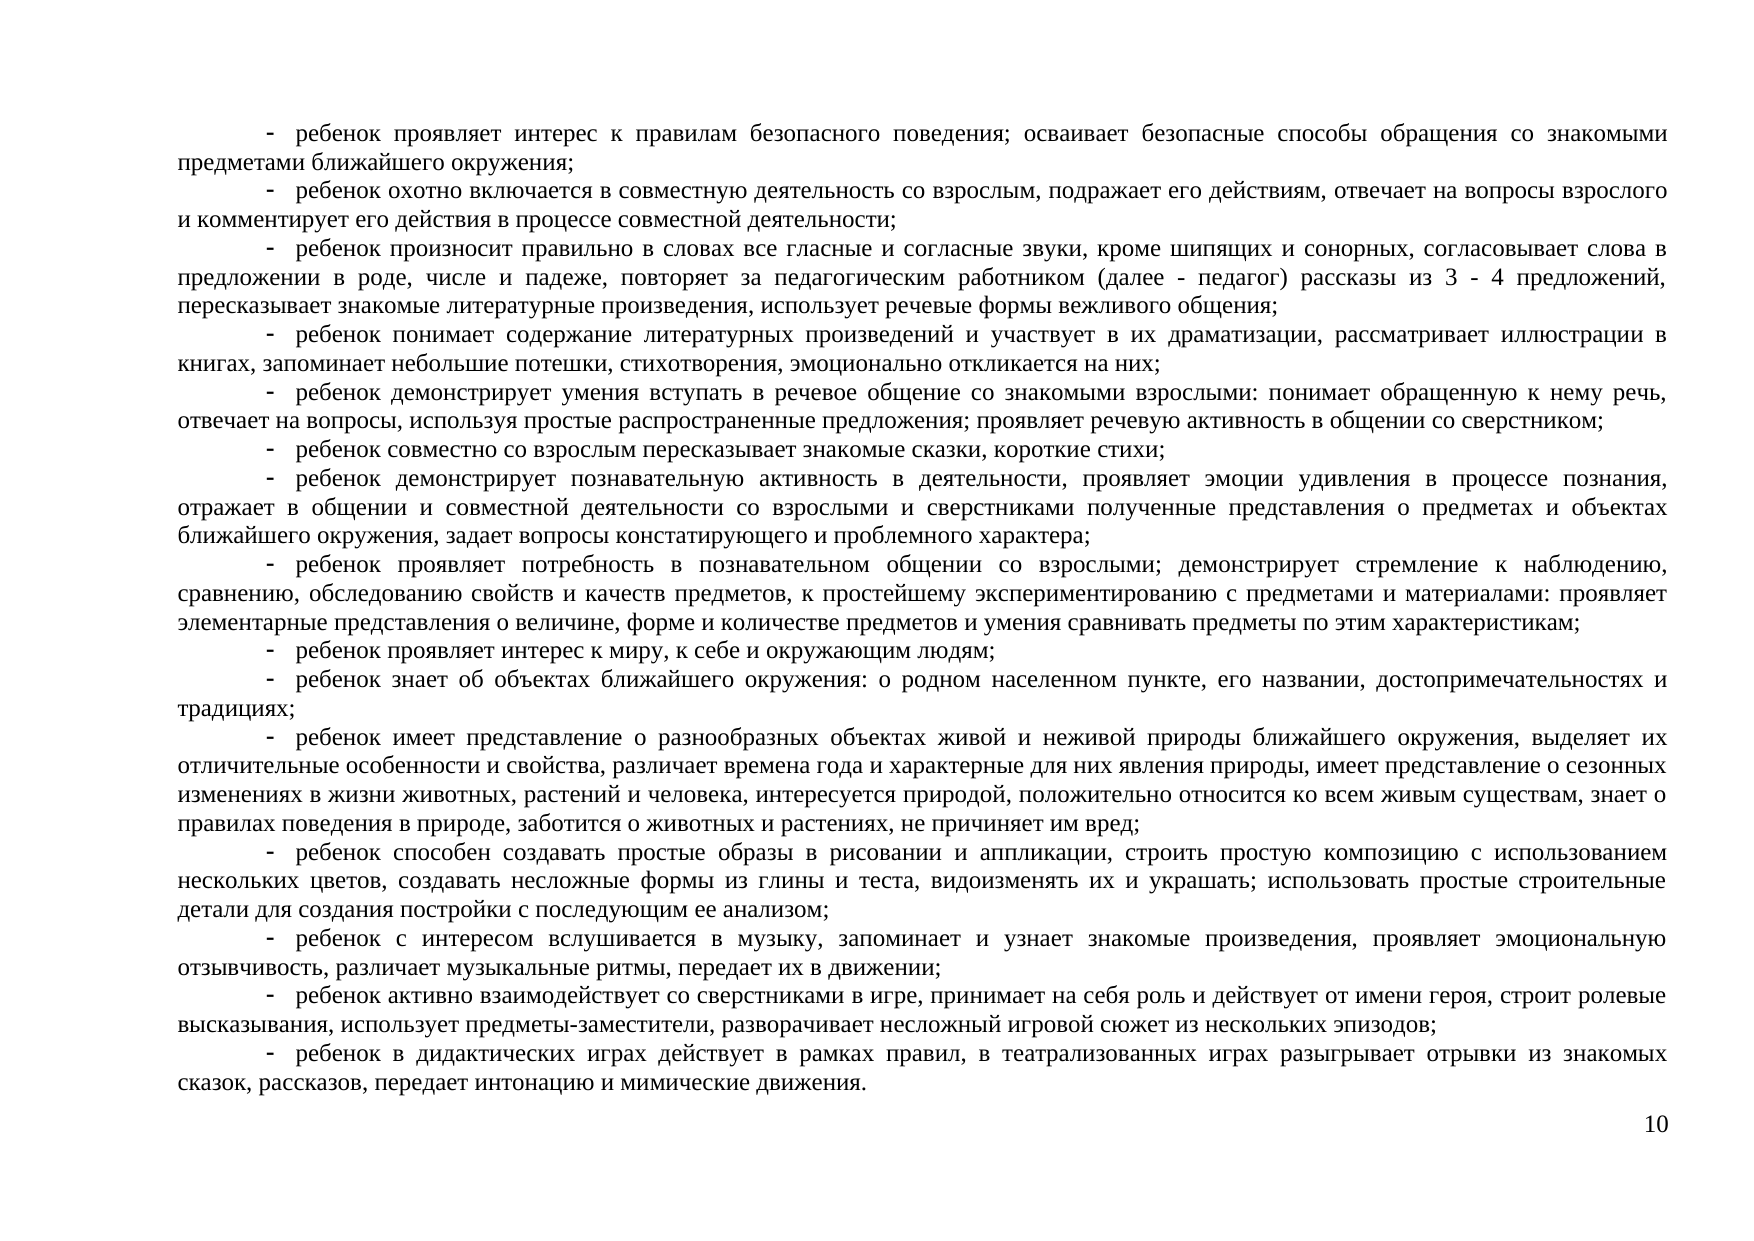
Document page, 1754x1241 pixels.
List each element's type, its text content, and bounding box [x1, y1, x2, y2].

list ребенок имеет представление о разнообразных объектах живой и неживой природы ближайшего окружения, выделяет их отличительные особенности и свойства, различает времена года и характерные для них явления природы, имеет представление о сезонных изменениях в жизни животных, растений и человека, интересуется природой, положительно относится ко всем живым существам, знает о правилах поведения в природе, заботится о животных и растениях, не причиняет им вред; [177, 722, 1668, 837]
list ребенок демонстрирует умения вступать в речевое общение со знакомыми взрослыми: понимает обращенную к нему речь, отвечает на вопросы, используя простые распространенные предложения; проявляет речевую активность в общении со сверстником; [177, 377, 1668, 434]
list ребенок с интересом вслушивается в музыку, запоминает и узнает знакомые произведения, проявляет эмоциональную отзывчивость, различает музыкальные ритмы, передает их в движении; [177, 923, 1668, 981]
list ребенок активно взаимодействует со сверстниками в игре, принимает на себя роль и действует от имени героя, строит ролевые высказывания, использует предметы-заместители, разворачивает несложный игровой сюжет из нескольких эпизодов; [177, 981, 1668, 1038]
list ребенок знает об объектах ближайшего окружения: о родном населенном пункте, его названии, достопримечательностях и традициях; [177, 664, 1668, 722]
list ребенок демонстрирует познавательную активность в деятельности, проявляет эмоции удивления в процессе познания, отражает в общении и совместной деятельности со взрослыми и сверстниками полученные представления о предметах и объектах ближайшего окружения, задает вопросы констатирующего и проблемного характера; [177, 463, 1668, 549]
list ребенок понимает содержание литературных произведений и участвует в их драматизации, рассматривает иллюстрации в книгах, запоминает небольшие потешки, стихотворения, эмоционально откликается на них; [177, 319, 1668, 377]
list ребенок проявляет интерес к миру, к себе и окружающим людям; [177, 636, 1668, 664]
list ребенок проявляет интерес к правилам безопасного поведения; осваивает безопасные способы обращения со знакомыми предметами ближайшего окружения; [177, 118, 1668, 176]
list ребенок в дидактических играх действует в рамках правил, в театрализованных играх разыгрывает отрывки из знакомых сказок, рассказов, передает интонацию и мимические движения. [177, 1038, 1668, 1096]
list ребенок охотно включается в совместную деятельность со взрослым, подражает его действиям, отвечает на вопросы взрослого и комментирует его действия в процессе совместной деятельности; [177, 176, 1668, 233]
list ребенок произносит правильно в словах все гласные и согласные звуки, кроме шипящих и сонорных, согласовывает слова в предложении в роде, числе и падеже, повторяет за педагогическим работником (далее - педагог) рассказы из 3 - 4 предложений, пересказывает знакомые литературные произведения, использует речевые формы вежливого общения; [177, 233, 1668, 319]
list ребенок проявляет потребность в познавательном общении со взрослыми; демонстрирует стремление к наблюдению, сравнению, обследованию свойств и качеств предметов, к простейшему экспериментированию с предметами и материалами: проявляет элементарные представления о величине, форме и количестве предметов и умения сравнивать предметы по этим характеристикам; [177, 549, 1668, 636]
list ребенок совместно со взрослым пересказывает знакомые сказки, короткие стихи; [177, 434, 1668, 463]
list ребенок способен создавать простые образы в рисовании и аппликации, строить простую композицию с использованием нескольких цветов, создавать несложные формы из глины и теста, видоизменять их и украшать; использовать простые строительные детали для создания постройки с последующим ее анализом; [177, 837, 1668, 923]
